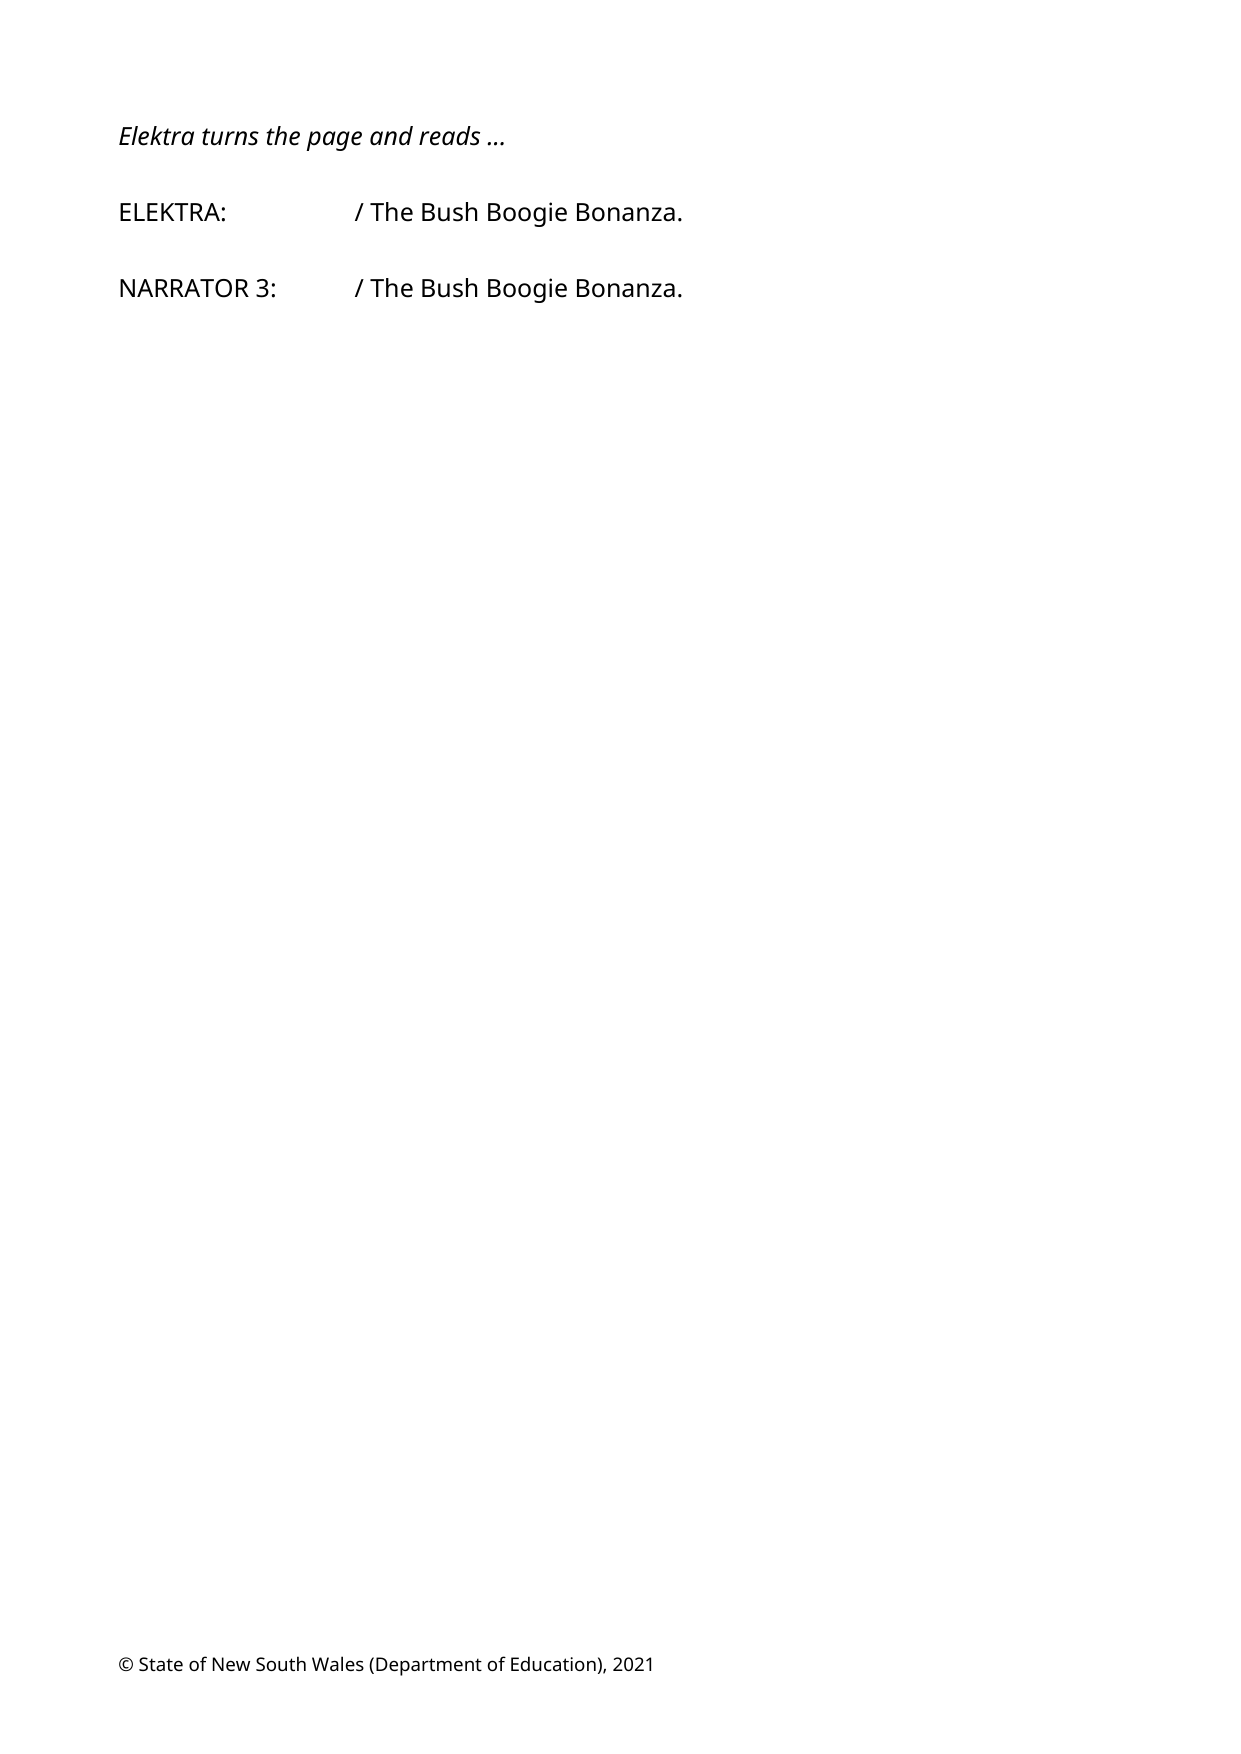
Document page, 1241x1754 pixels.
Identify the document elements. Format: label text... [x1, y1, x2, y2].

text ELEKTRA: / The Bush Boogie Bonanza. [118, 194, 1122, 228]
text Elektra turns the page and reads ... [118, 118, 1122, 152]
text NARRATOR 3: / The Bush Boogie Bonanza. [118, 270, 1122, 304]
